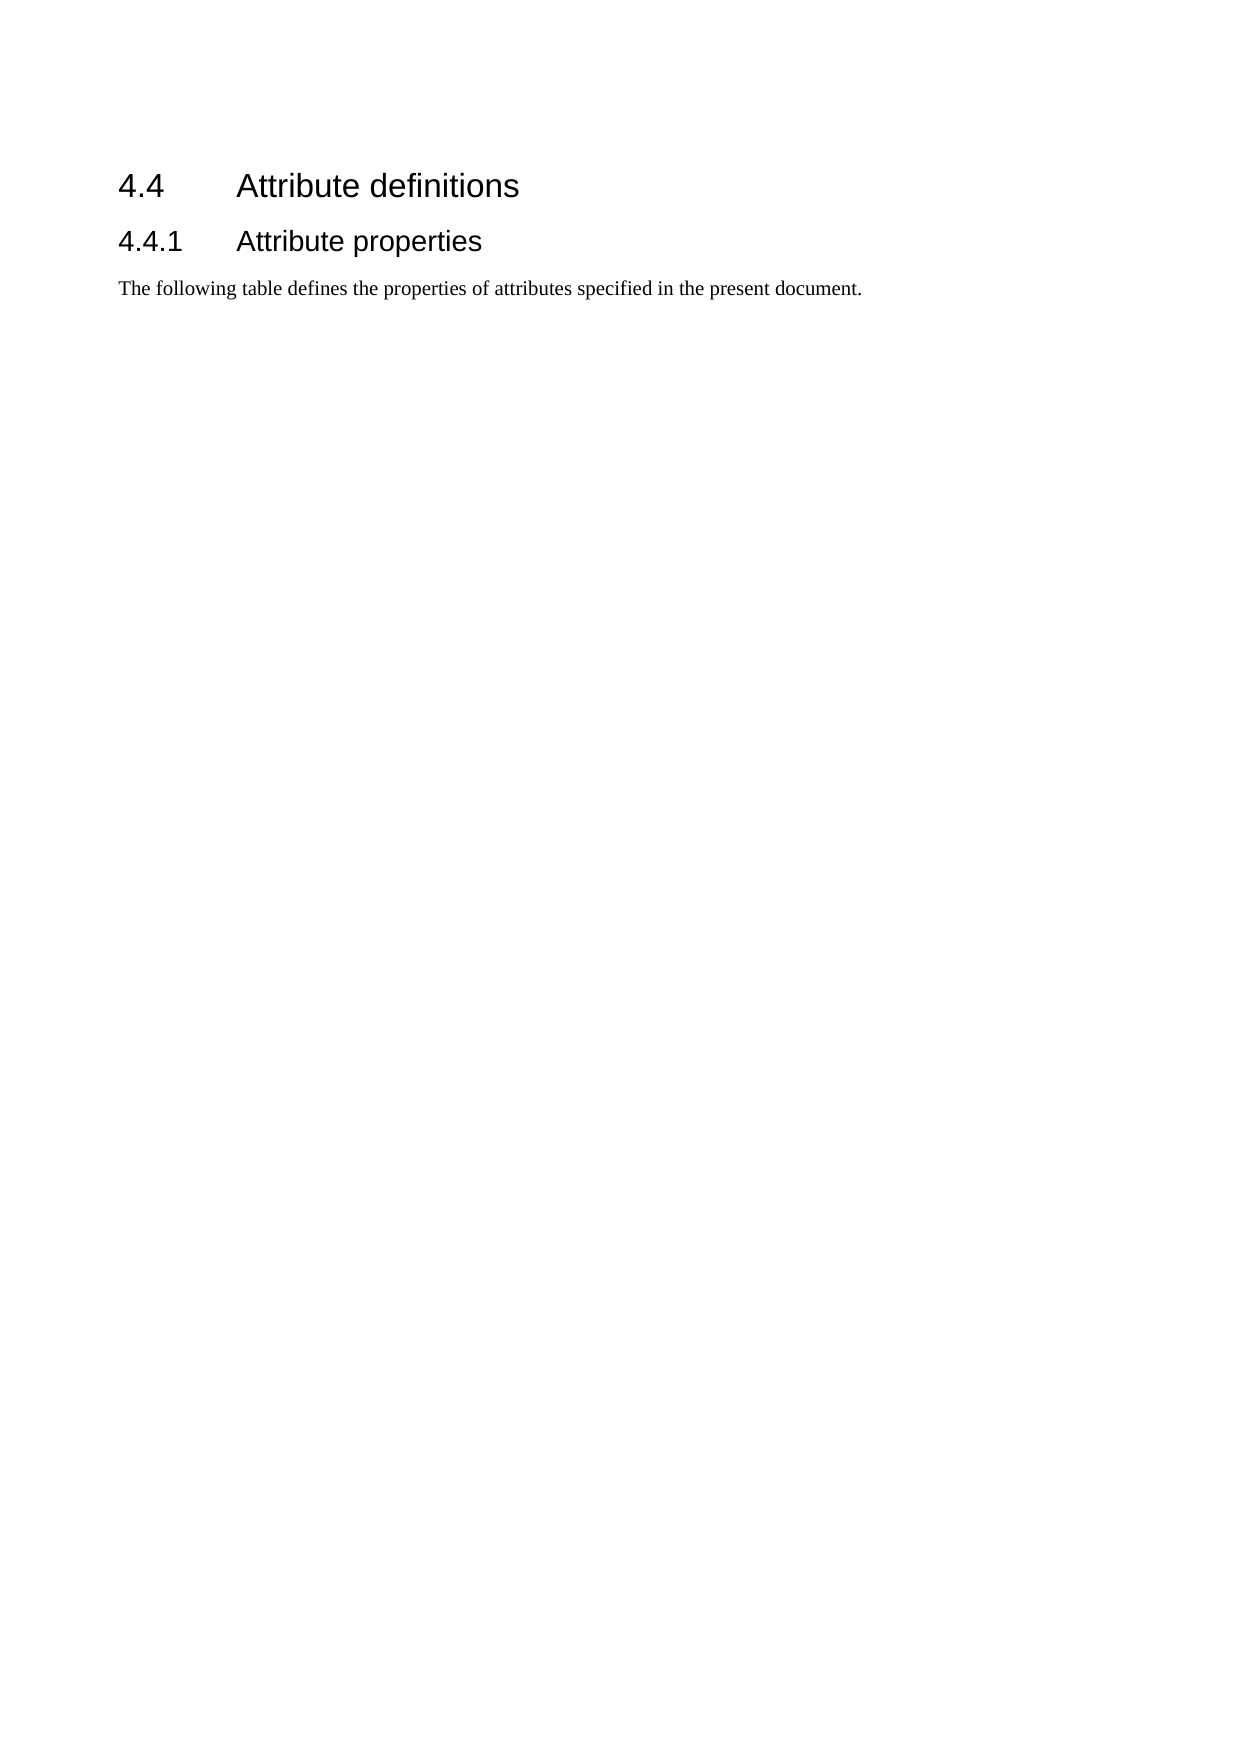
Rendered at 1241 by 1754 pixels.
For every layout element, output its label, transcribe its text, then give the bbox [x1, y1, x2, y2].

subtitle 4.4 Attribute definitions [118, 166, 1122, 205]
subtitle 4.4.1 Attribute properties [118, 224, 1122, 257]
text The following table defines the properties of attributes specified in the present document. [118, 276, 1122, 300]
